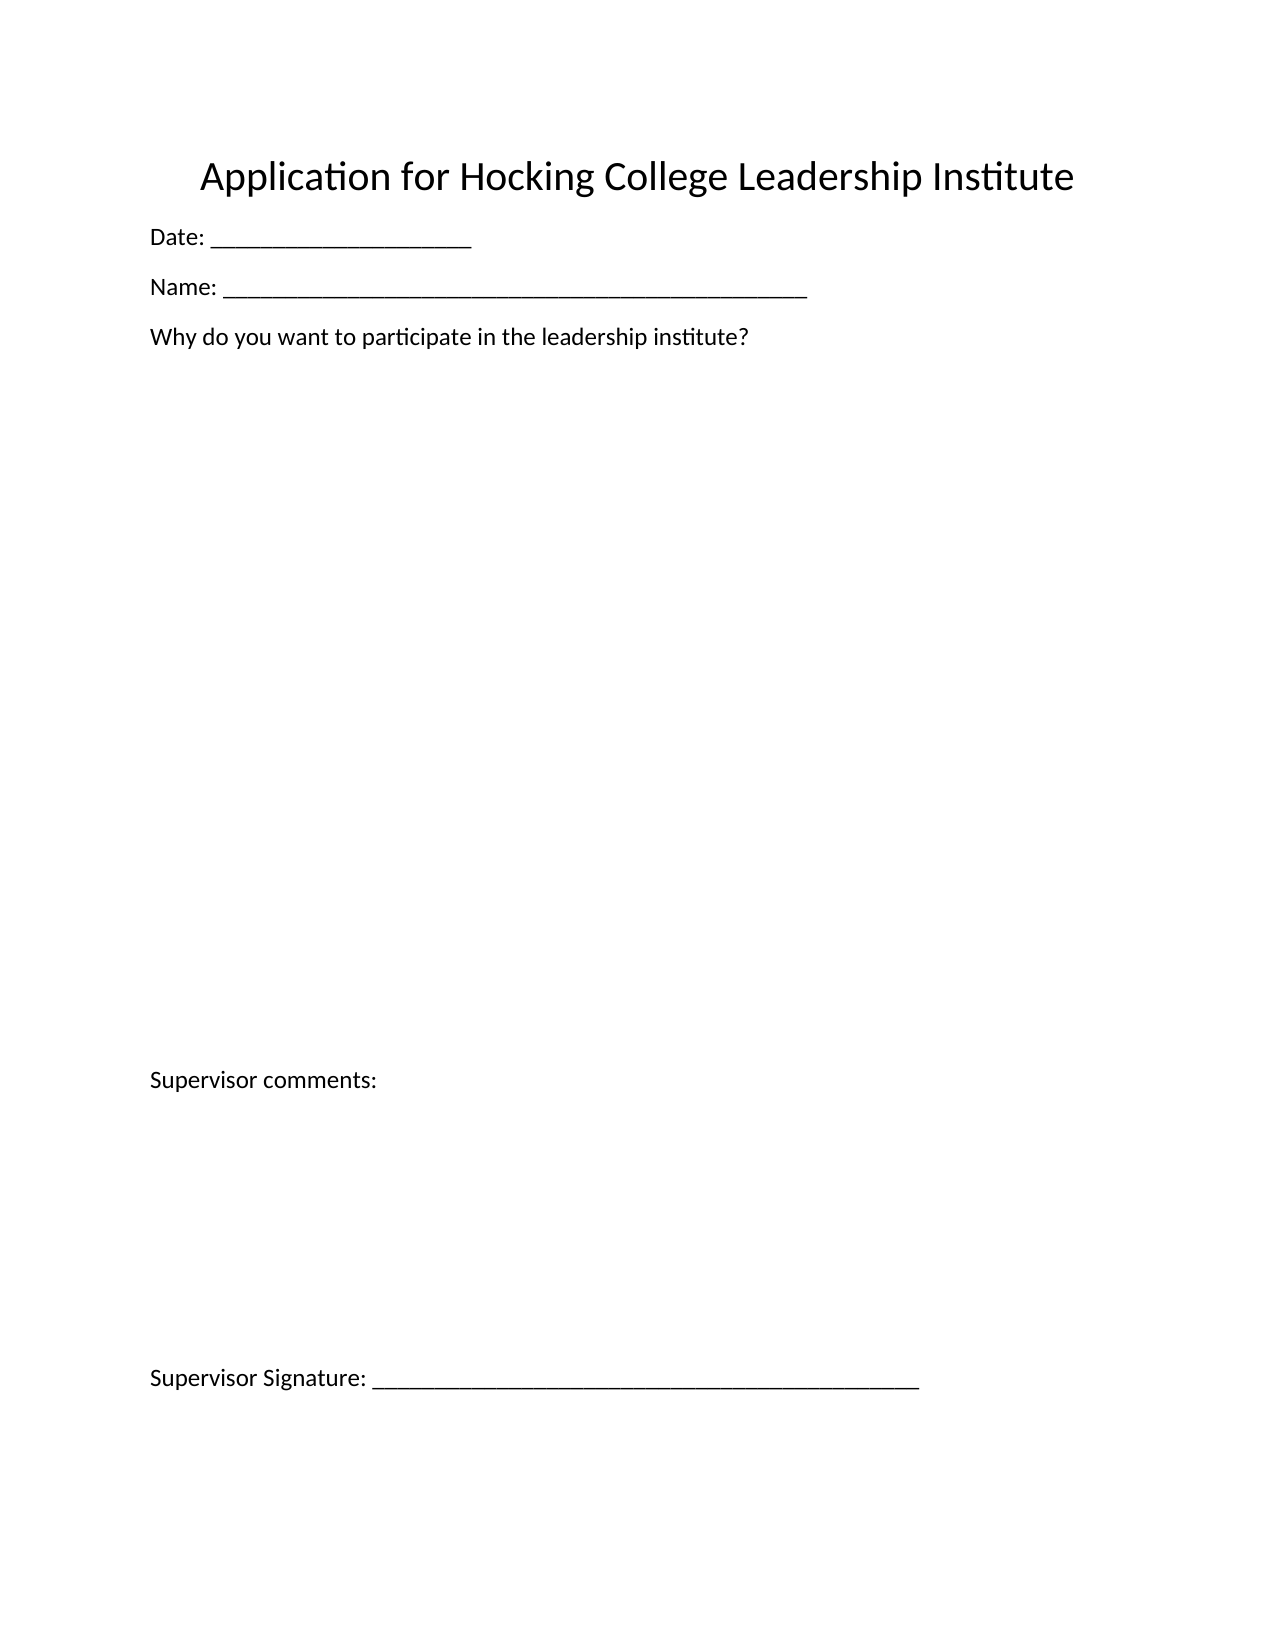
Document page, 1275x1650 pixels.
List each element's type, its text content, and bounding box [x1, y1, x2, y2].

text Supervisor comments: [150, 1064, 1125, 1095]
text Application for Hocking College Leadership Institute [150, 150, 1125, 201]
text Why do you want to participate in the leadership institute? [150, 321, 1125, 351]
text Supervisor Signature: ____________________________________________ [150, 1362, 1125, 1392]
text Date: _____________________ [150, 222, 1125, 252]
text Name: _______________________________________________ [150, 271, 1125, 302]
